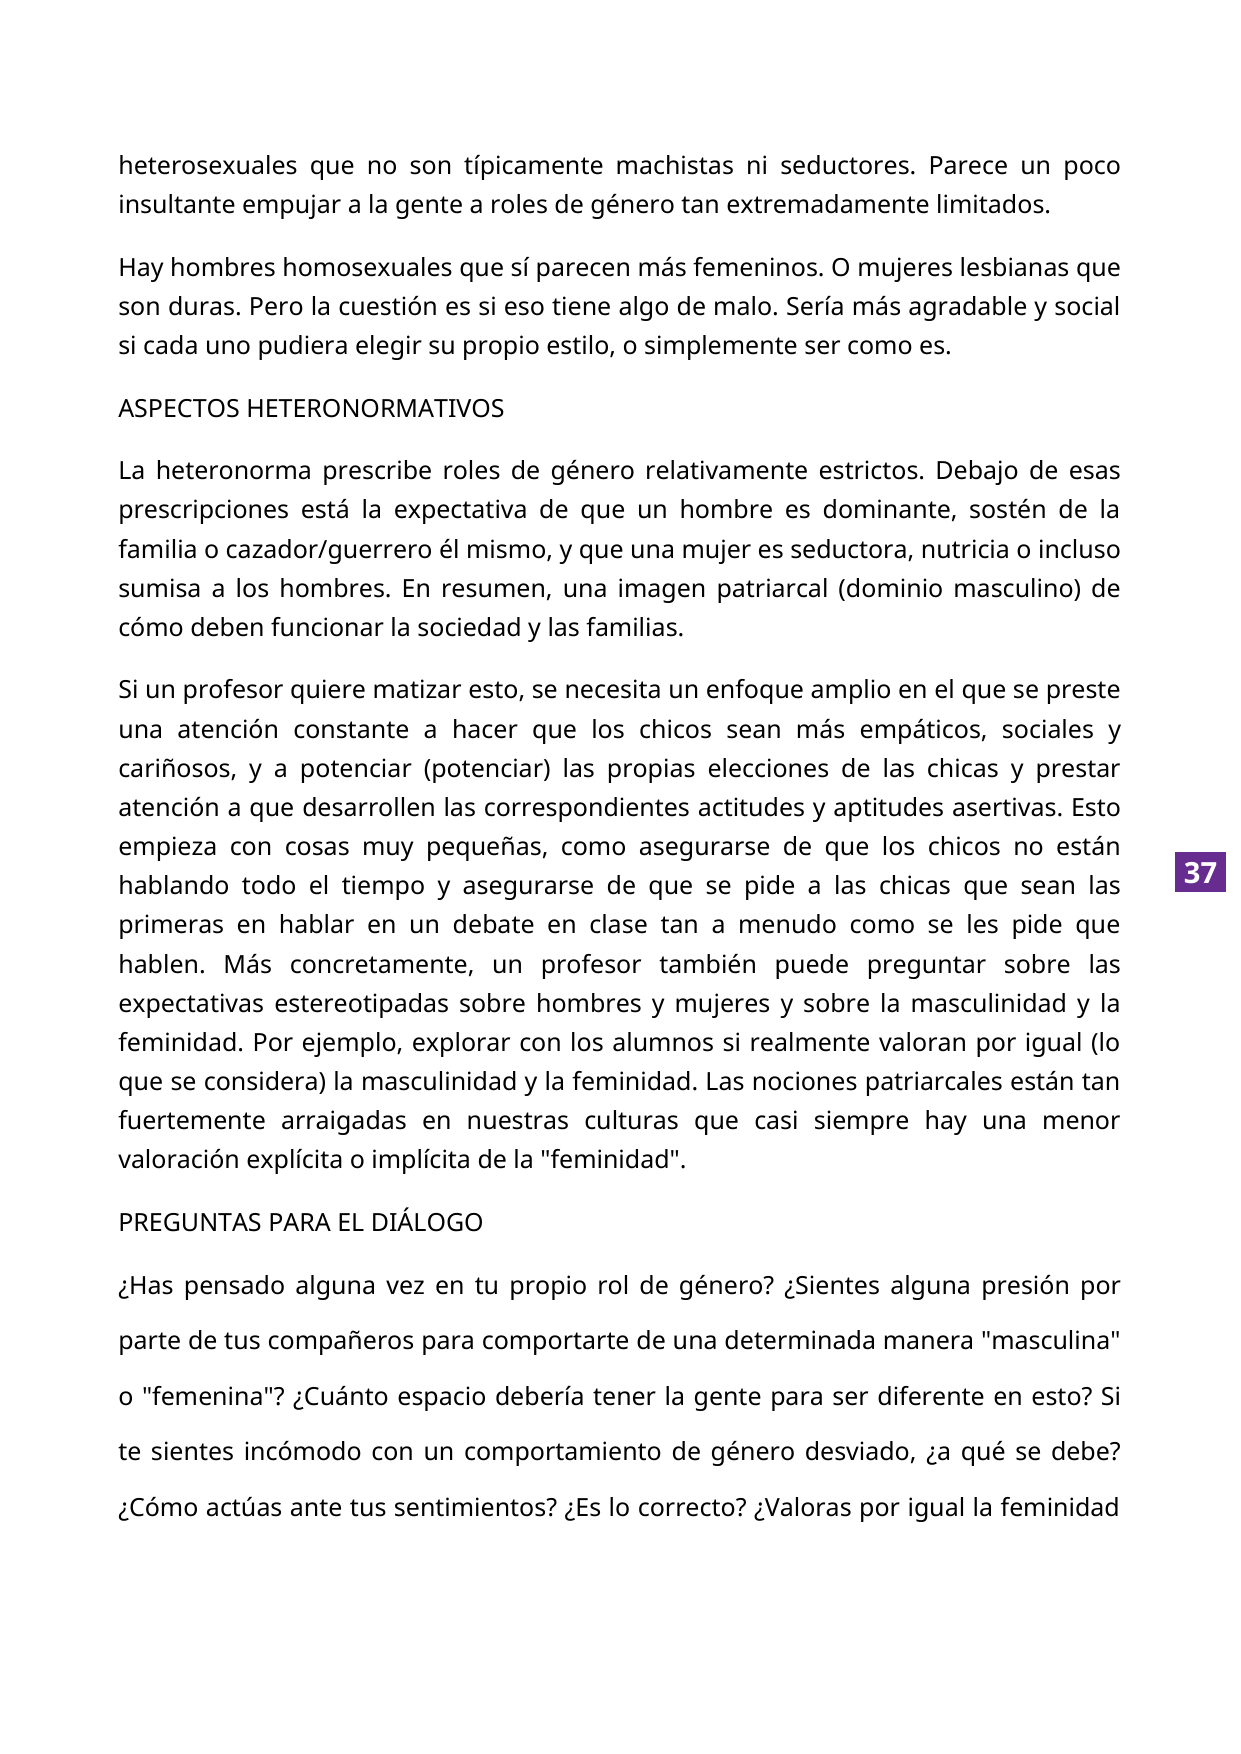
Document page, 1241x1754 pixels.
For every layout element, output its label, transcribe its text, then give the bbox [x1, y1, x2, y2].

text Si un profesor quiere matizar esto, se necesita un enfoque amplio en el que se preste una atención constante a hacer que los chicos sean más empáticos, sociales y cariñosos, y a potenciar (potenciar) las propias elecciones de las chicas y prestar atención a que desarrollen las correspondientes actitudes y aptitudes asertivas. Esto empieza con cosas muy pequeñas, como asegurarse de que los chicos no están hablando todo el tiempo y asegurarse de que se pide a las chicas que sean las primeras en hablar en un debate en clase tan a menudo como se les pide que hablen. Más concretamente, un profesor también puede preguntar sobre las expectativas estereotipadas sobre hombres y mujeres y sobre la masculinidad y la feminidad. Por ejemplo, explorar con los alumnos si realmente valoran por igual (lo que se considera) la masculinidad y la feminidad. Las nociones patriarcales están tan fuertemente arraigadas en nuestras culturas que casi siempre hay una menor valoración explícita o implícita de la "feminidad". [118, 672, 1122, 1176]
text PREGUNTAS PARA EL DIÁLOGO [118, 1205, 1122, 1239]
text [118, 148, 1122, 221]
text ASPECTOS HETERONORMATIVOS [118, 390, 1122, 424]
text Hay hombres homosexuales que sí parecen más femeninos. O mujeres lesbianas que son duras. Pero la cuestión es si eso tiene algo de malo. Sería más agradable y social si cada uno pudiera elegir su propio estilo, o simplemente ser como es. [118, 249, 1122, 362]
text La heteronorma prescribe roles de género relativamente estrictos. Debajo de esas prescripciones está la expectativa de que un hombre es dominante, sostén de la familia o cazador/guerrero él mismo, y que una mujer es seductora, nutricia o incluso sumisa a los hombres. En resumen, una imagen patriarcal (dominio masculino) de cómo deben funcionar la sociedad y las familias. [118, 453, 1122, 644]
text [118, 1267, 1122, 1538]
